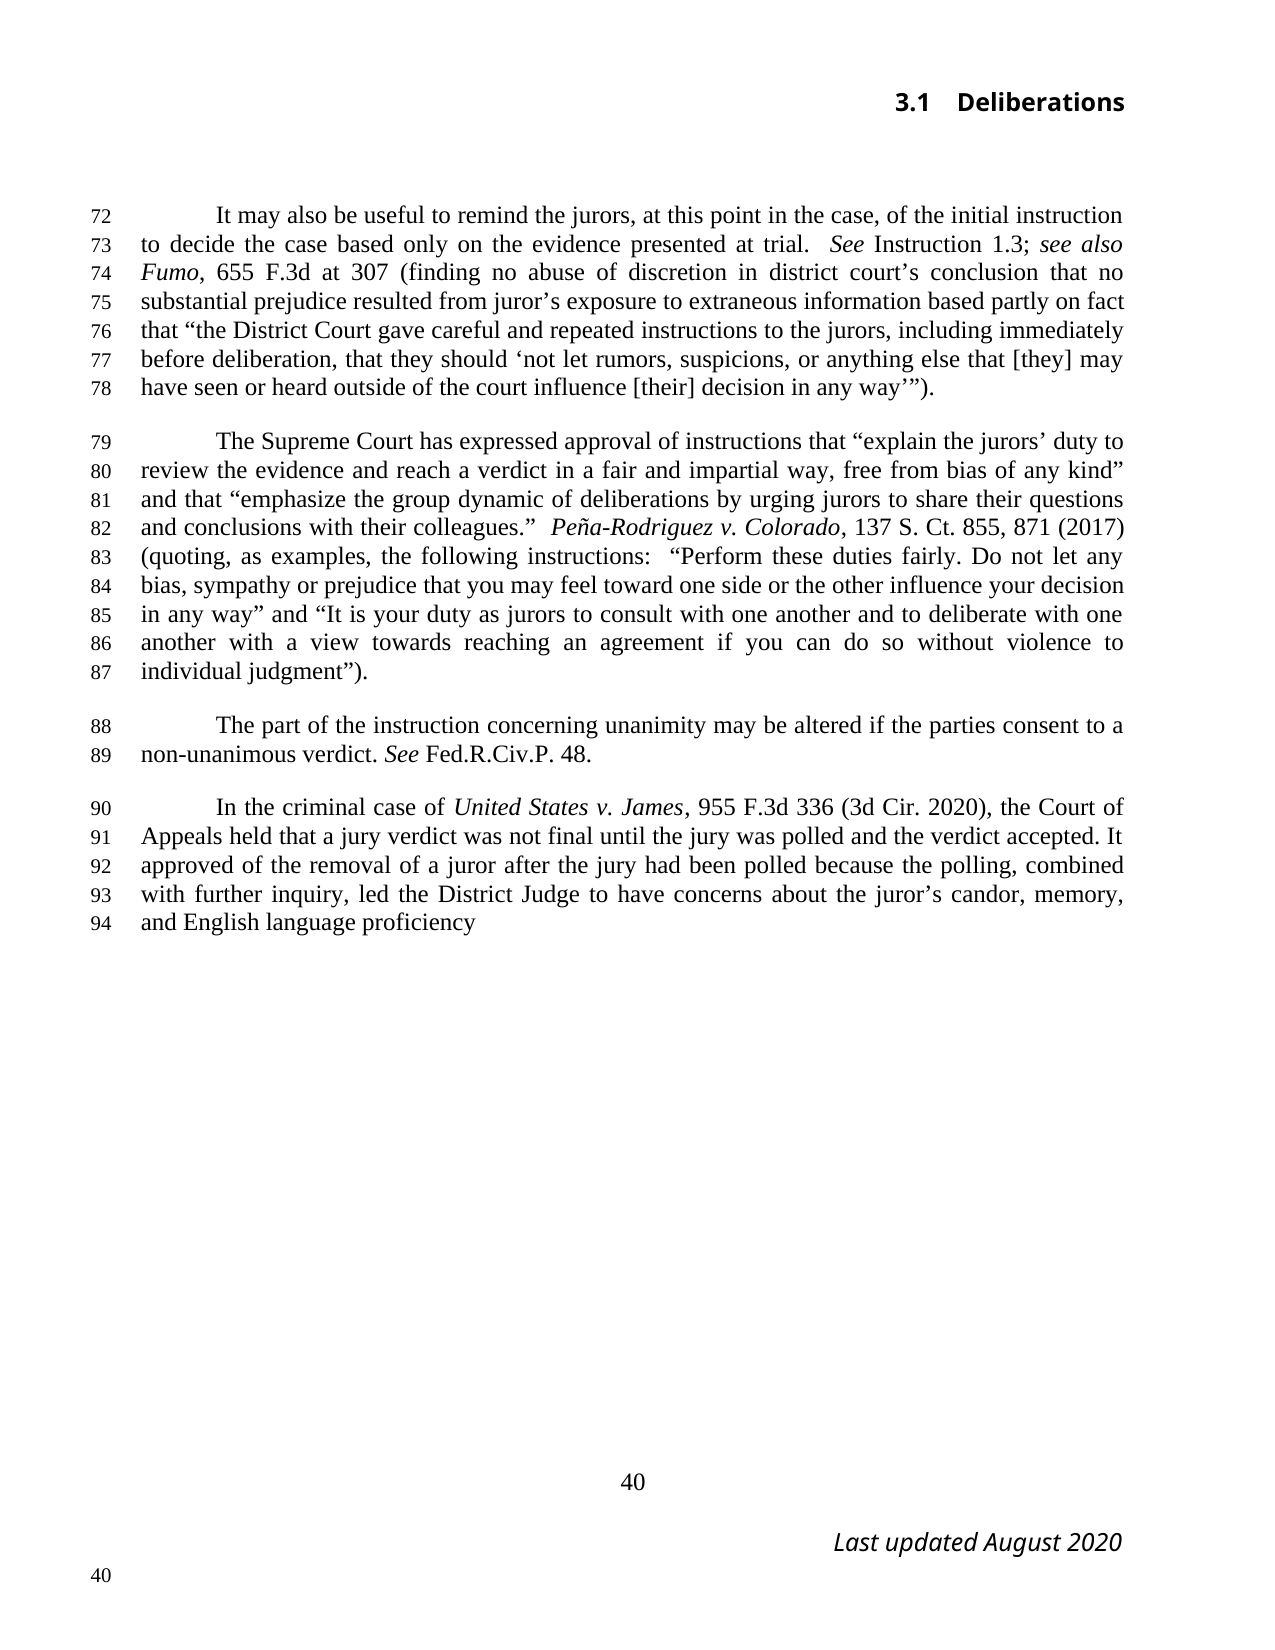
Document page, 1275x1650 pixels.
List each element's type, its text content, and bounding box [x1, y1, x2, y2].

text In the criminal case of United States v. James, 955 F.3d 336 (3d Cir. 2020), the Court of Appeals held that a jury verdict was not final until the jury was polled and the verdict accepted. It approved of the removal of a juror after the jury had been polled because the polling, combined with further inquiry, led the District Judge to have concerns about the juror’s candor, memory, and English language proficiency [141, 792, 1125, 936]
text It may also be useful to remind the jurors, at this point in the case, of the initial instruction to decide the case based only on the evidence presented at trial. See Instruction 1.3; see also Fumo, 655 F.3d at 307 (finding no abuse of discretion in district court’s conclusion that no substantial prejudice resulted from juror’s exposure to extraneous information based partly on fact that “the District Court gave careful and repeated instructions to the jurors, including immediately before deliberation, that they should ‘not let rumors, suspicions, or anything else that [they] may have seen or heard outside of the court influence [their] decision in any way’”). [141, 200, 1125, 401]
text The part of the instruction concerning unanimity may be altered if the parties consent to a non-unanimous verdict. See Fed.R.Civ.P. 48. [141, 710, 1125, 767]
text The Supreme Court has expressed approval of instructions that “explain the jurors’ duty to review the evidence and reach a verdict in a fair and impartial way, free from bias of any kind” and that “emphasize the group dynamic of deliberations by urging jurors to share their questions and conclusions with their colleagues.” Peña-Rodriguez v. Colorado, 137 S. Ct. 855, 871 (2017) (quoting, as examples, the following instructions: “Perform these duties fairly. Do not let any bias, sympathy or prejudice that you may feel toward one side or the other influence your decision in any way” and “It is your duty as jurors to consult with one another and to deliberate with one another with a view towards reaching an agreement if you can do so without violence to individual judgment”). [141, 426, 1125, 685]
